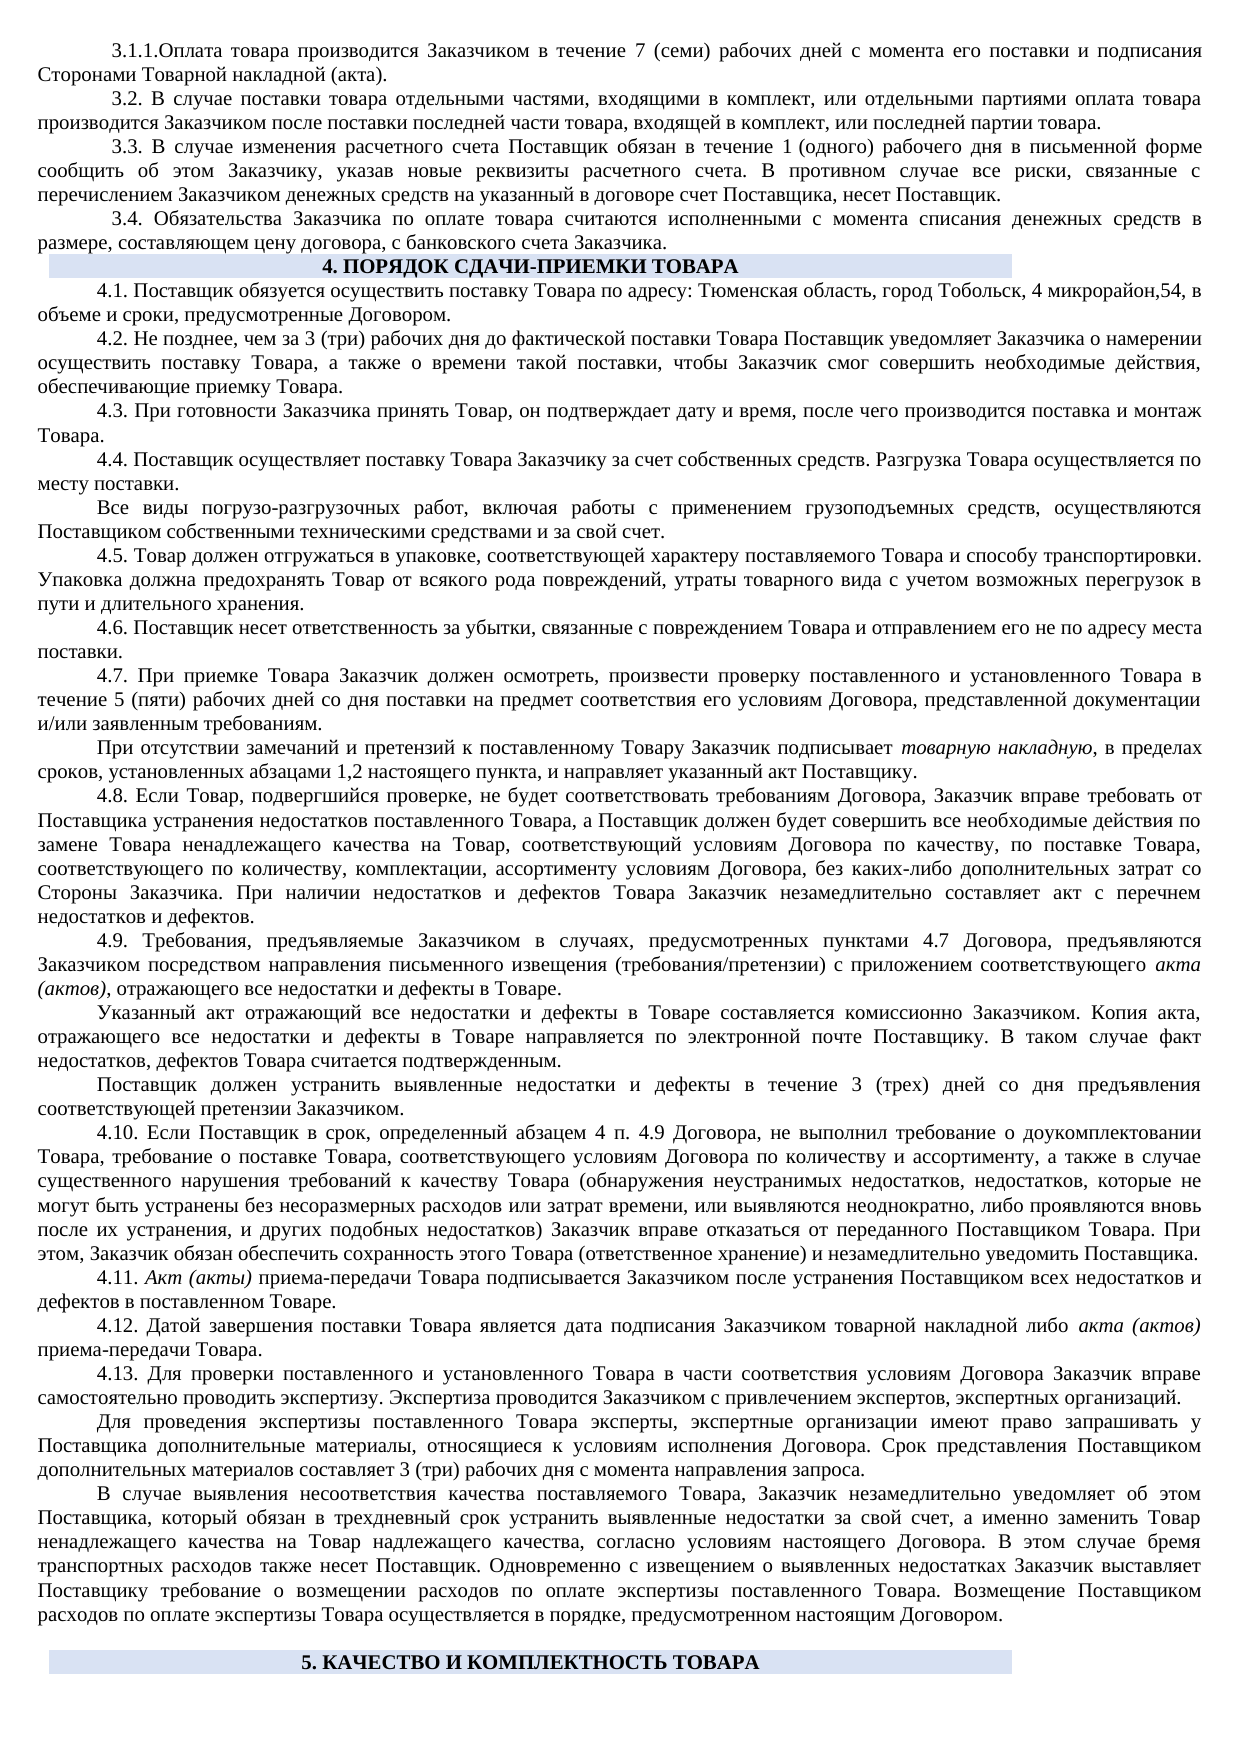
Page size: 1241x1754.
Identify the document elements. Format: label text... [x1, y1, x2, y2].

text 4.6. Поставщик несет ответственность за убытки, связанные с повреждением Товара и отправлением его не по адресу места поставки. [37, 615, 1203, 663]
text При отсутствии замечаний и претензий к поставленному Товару Заказчик подписывает товарную накладную, в пределах сроков, установленных абзацами 1,2 настоящего пункта, и направляет указанный акт Поставщику. [37, 735, 1203, 783]
text 4.12. Датой завершения поставки Товара является дата подписания Заказчиком товарной накладной либо акта (актов) приема-передачи Товара. [37, 1313, 1203, 1361]
text Все виды погрузо-разгрузочных работ, включая работы с применением грузоподъемных средств, осуществляются Поставщиком собственными техническими средствами и за свой счет. [37, 495, 1203, 543]
text 4.10. Если Поставщик в срок, определенный абзацем 4 п. 4.9 Договора, не выполнил требование о доукомплектовании Товара, требование о поставке Товара, соответствующего условиям Договора по количеству и ассортименту, а также в случае существенного нарушения требований к качеству Товара (обнаружения неустранимых недостатков, недостатков, которые не могут быть устранены без несоразмерных расходов или затрат времени, или выявляются неоднократно, либо проявляются вновь после их устранения, и других подобных недостатков) Заказчик вправе отказаться от переданного Поставщиком Товара. При этом, Заказчик обязан обеспечить сохранность этого Товара (ответственное хранение) и незамедлительно уведомить Поставщика. [37, 1120, 1203, 1265]
text Для проведения экспертизы поставленного Товара эксперты, экспертные организации имеют право запрашивать у Поставщика дополнительные материалы, относящиеся к условиям исполнения Договора. Срок представления Поставщиком дополнительных материалов составляет 3 (три) рабочих дня с момента направления запроса. [37, 1409, 1203, 1481]
text 4.2. Не позднее, чем за 3 (три) рабочих дня до фактической поставки Товара Поставщик уведомляет Заказчика о намерении осуществить поставку Товара, а также о времени такой поставки, чтобы Заказчик смог совершить необходимые действия, обеспечивающие приемку Товара. [37, 326, 1203, 398]
text В случае выявления несоответствия качества поставляемого Товара, Заказчик незамедлительно уведомляет об этом Поставщика, который обязан в трехдневный срок устранить выявленные недостатки за свой счет, а именно заменить Товар ненадлежащего качества на Товар надлежащего качества, согласно условиям настоящего Договора. В этом случае бремя транспортных расходов также несет Поставщик. Одновременно с извещением о выявленных недостатках Заказчик выставляет Поставщику требование о возмещении расходов по оплате экспертизы поставленного Товара. Возмещение Поставщиком расходов по оплате экспертизы Товара осуществляется в порядке, предусмотренном настоящим Договором. [37, 1481, 1203, 1626]
text Поставщик должен устранить выявленные недостатки и дефекты в течение 3 (трех) дней со дня предъявления соответствующей претензии Заказчиком. [37, 1072, 1203, 1120]
text 4.8. Если Товар, подвергшийся проверке, не будет соответствовать требованиям Договора, Заказчик вправе требовать от Поставщика устранения недостатков поставленного Товара, а Поставщик должен будет совершить все необходимые действия по замене Товара ненадлежащего качества на Товар, соответствующий условиям Договора по качеству, по поставке Товара, соответствующего по количеству, комплектации, ассортименту условиям Договора, без каких-либо дополнительных затрат со Стороны Заказчика. При наличии недостатков и дефектов Товара Заказчик незамедлительно составляет акт с перечнем недостатков и дефектов. [37, 783, 1203, 928]
text 4.13. Для проверки поставленного и установленного Товара в части соответствия условиям Договора Заказчик вправе самостоятельно проводить экспертизу. Экспертиза проводится Заказчиком с привлечением экспертов, экспертных организаций. [37, 1361, 1203, 1409]
text 4.5. Товар должен отгружаться в упаковке, соответствующей характеру поставляемого Товара и способу транспортировки. Упаковка должна предохранять Товар от всякого рода повреждений, утраты товарного вида с учетом возможных перегрузок в пути и длительного хранения. [37, 543, 1203, 615]
text 4.7. При приемке Товара Заказчик должен осмотреть, произвести проверку поставленного и установленного Товара в течение 5 (пяти) рабочих дней со дня поставки на предмет соответствия его условиям Договора, представленной документации и/или заявленным требованиям. [37, 663, 1203, 735]
list 3.2. В случае поставки товара отдельными частями, входящими в комплект, или отдельными партиями оплата товара производится Заказчиком после поставки последней части товара, входящей в комплект, или последней партии товара. [37, 86, 1203, 134]
text 4.4. Поставщик осуществляет поставку Товара Заказчику за счет собственных средств. Разгрузка Товара осуществляется по месту поставки. [37, 447, 1203, 495]
text Указанный акт отражающий все недостатки и дефекты в Товаре составляется комиссионно Заказчиком. Копия акта, отражающего все недостатки и дефекты в Товаре направляется по электронной почте Поставщику. В таком случае факт недостатков, дефектов Товара считается подтвержденным. [37, 1000, 1203, 1072]
text 4.11. Акт (акты) приема-передачи Товара подписывается Заказчиком после устранения Поставщиком всех недостатков и дефектов в поставленном Товаре. [37, 1265, 1203, 1313]
list 3.3. В случае изменения расчетного счета Поставщик обязан в течение 1 (одного) рабочего дня в письменной форме сообщить об этом Заказчику, указав новые реквизиты расчетного счета. В противном случае все риски, связанные с перечислением Заказчиком денежных средств на указанный в договоре счет Поставщика, несет Поставщик. [37, 134, 1203, 206]
text 4.9. Требования, предъявляемые Заказчиком в случаях, предусмотренных пунктами 4.7 Договора, предъявляются Заказчиком посредством направления письменного извещения (требования/претензии) с приложением соответствующего акта (актов), отражающего все недостатки и дефекты в Товаре. [37, 928, 1203, 1000]
text 4.3. При готовности Заказчика принять Товар, он подтверждает дату и время, после чего производится поставка и монтаж Товара. [37, 398, 1203, 447]
text 4.1. Поставщик обязуется осуществить поставку Товара по адресу: Тюменская область, город Тобольск, 4 микрорайон,54, в объеме и сроки, предусмотренные Договором. [37, 278, 1203, 326]
table_header 5. КАЧЕСТВО И КОМПЛЕКТНОСТЬ ТОВАРА [49, 1650, 1012, 1674]
table_header 4. ПОРЯДОК СДАЧИ-ПРИЕМКИ ТОВАРА [49, 254, 1012, 278]
list 3.1.1.Оплата товара производится Заказчиком в течение 7 (семи) рабочих дней с момента его поставки и подписания Сторонами Товарной накладной (акта). [37, 37, 1203, 86]
list 3.4. Обязательства Заказчика по оплате товара считаются исполненными с момента списания денежных средств в размере, составляющем цену договора, с банковского счета Заказчика. [37, 206, 1203, 254]
